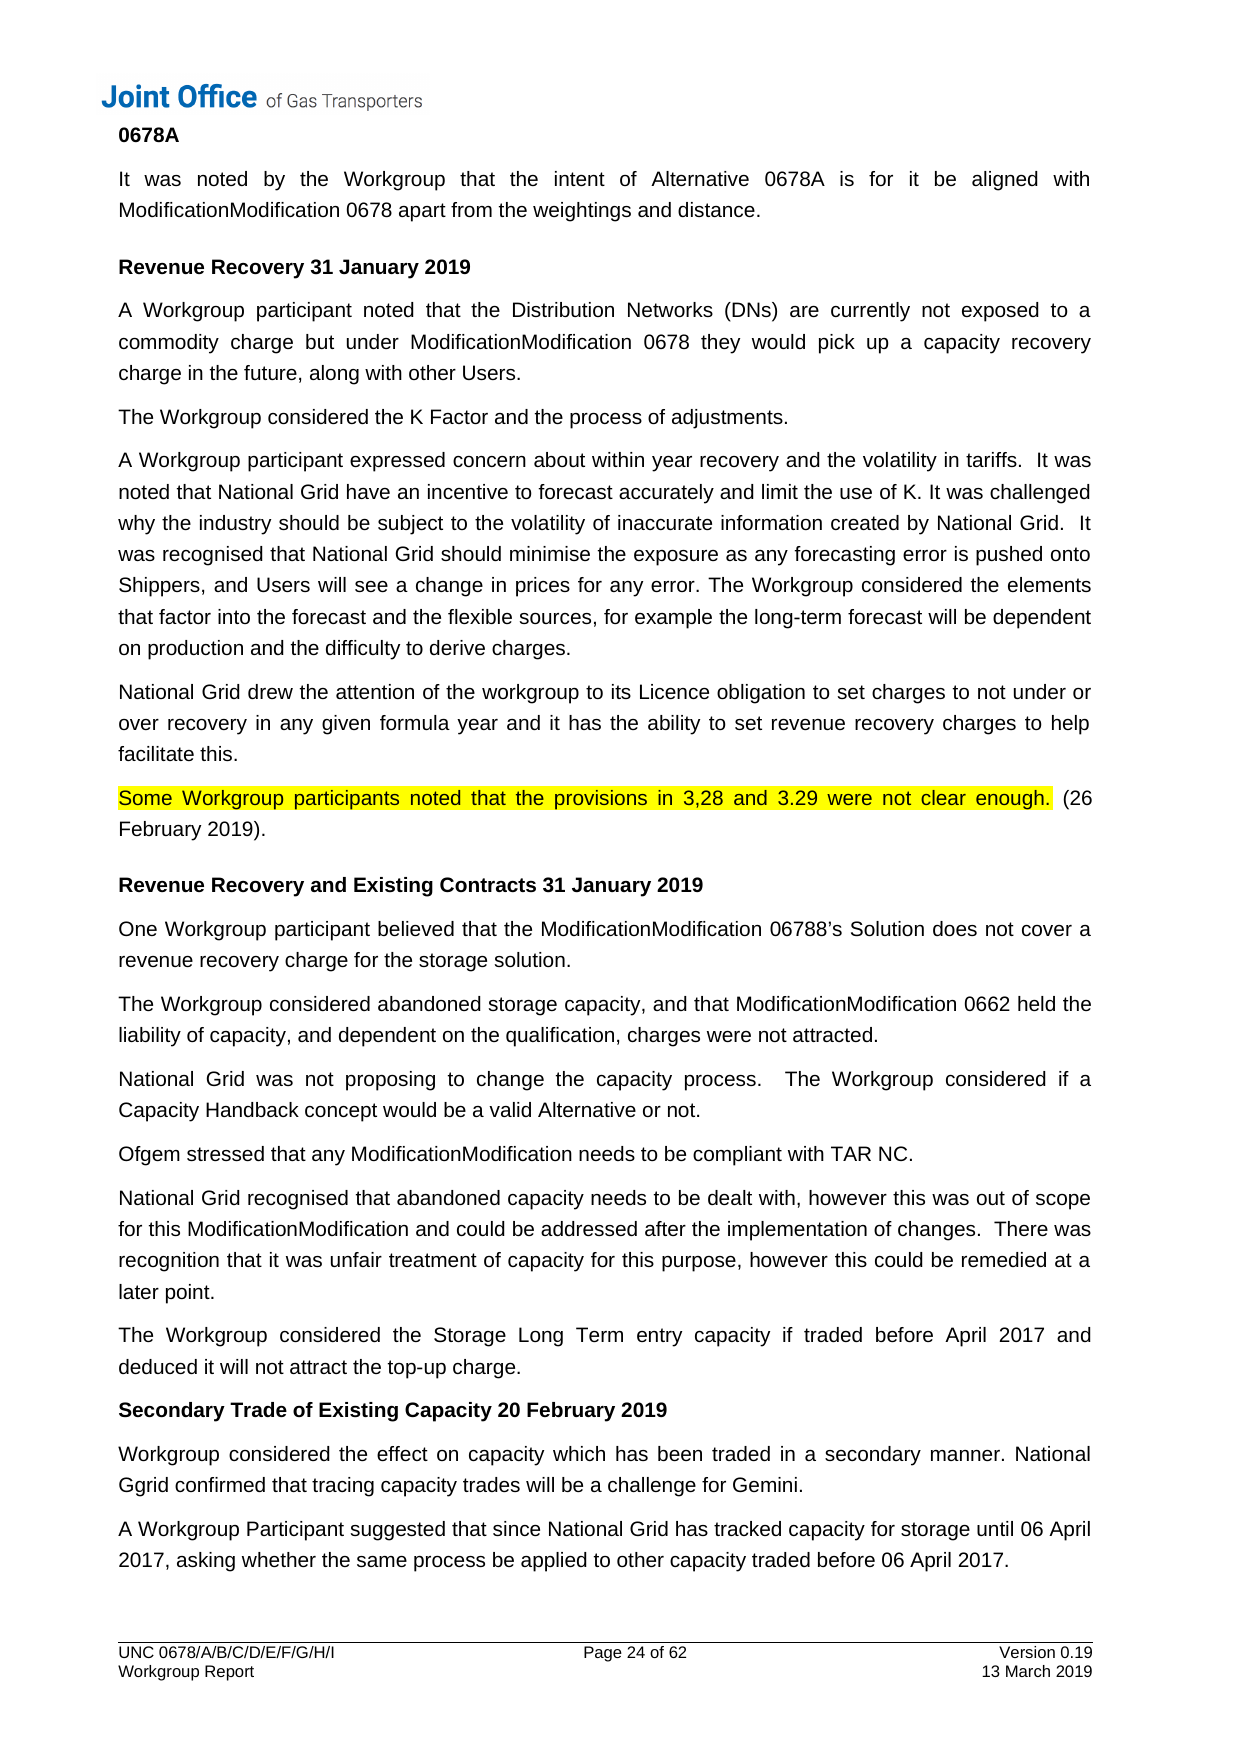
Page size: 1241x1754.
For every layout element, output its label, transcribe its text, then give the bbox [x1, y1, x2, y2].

text The Workgroup considered the K Factor and the process of adjustments. [118, 397, 1093, 428]
text The Workgroup considered abandoned storage capacity, and that 0662 held the liability of capacity, and dependent on the qualification, charges were not attracted. [118, 985, 1093, 1047]
text A Workgroup participant expressed concern about within year recovery and the volatility in tariffs. It was noted that National Grid have an incentive to forecast accurately and limit the use of K. It was challenged why the industry should be subject to the volatility of inaccurate information created by National Grid. It was recognised that National Grid should minimise the exposure as any forecasting error is pushed onto Shippers, and Users will see a change in prices for any error. The Workgroup considered the elements that factor into the forecast and the flexible sources, for example the long-term forecast will be dependent on production and the difficulty to derive charges. [118, 441, 1093, 660]
text 0678A [118, 116, 1093, 147]
text Revenue Recovery 31 January 2019 [118, 247, 1093, 278]
text Revenue Recovery and Existing Contracts 31 January 2019 [118, 866, 1093, 897]
text Ofgem stressed that any needs to be compliant with TAR NC. [118, 1135, 1093, 1166]
text The Workgroup considered the Storage Long Term entry capacity if traded before April 2017 and deduced it will not attract the top-up charge. [118, 1316, 1093, 1378]
text National Grid drew the attention of the workgroup to its Licence obligation to set charges to not under or over recovery in any given formula year and it has the ability to set revenue recovery charges to help facilitate this. [118, 672, 1093, 766]
text National Grid recognised that abandoned capacity needs to be dealt with, however this was out of scope for this and could be addressed after the implementation of changes. There was recognition that it was unfair treatment of capacity for this purpose, however this could be remedied at a later point. [118, 1178, 1093, 1303]
text A Workgroup participant noted that the Distribution Networks (DNs) are currently not exposed to a commodity charge but under 0678 they would pick up a capacity recovery charge in the future, along with other Users. [118, 291, 1093, 385]
picture [95, 73, 430, 115]
text National Grid was not proposing to change the capacity process. The Workgroup considered if a Capacity Handback concept would be a valid Alternative or not. [118, 1060, 1093, 1122]
text It was noted by the Workgroup that the intent of Alternative 0678A is for it be aligned with 0678 apart from the weightings and distance. [118, 160, 1093, 222]
text One Workgroup participant believed that the 067 Solution does not cover a revenue recovery charge for the storage solution. [118, 910, 1093, 972]
